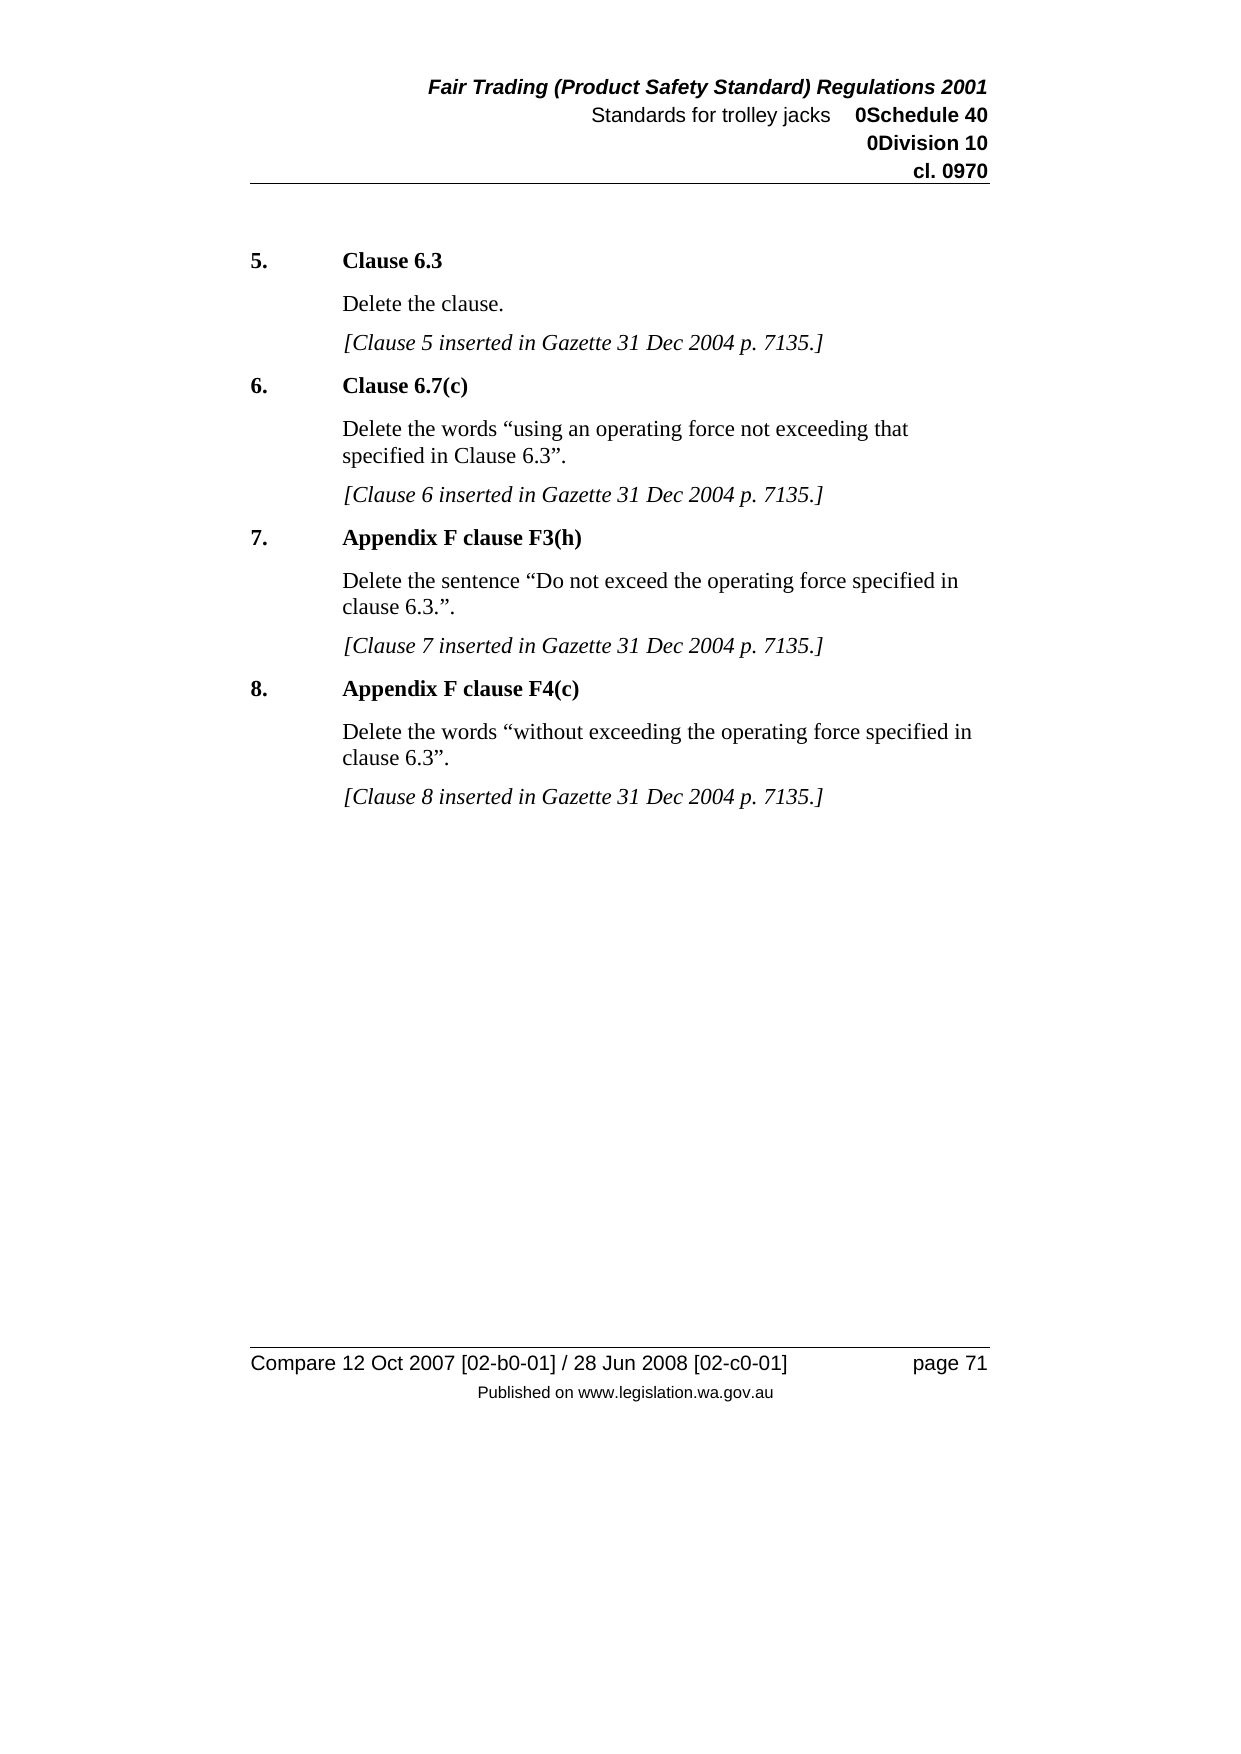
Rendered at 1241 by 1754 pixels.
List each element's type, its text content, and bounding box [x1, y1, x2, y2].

text [Clause 7 inserted in Gazette 31 Dec 2004 p. 7135.] [250, 632, 990, 658]
text Delete the words “without exceeding the operating force specified in clause 6.3”. [250, 718, 990, 771]
text Delete the clause. [250, 291, 990, 317]
text Delete the words “using an operating force not exceeding that specified in Clause 6.3”. [250, 415, 990, 468]
text [Clause 6 inserted in Gazette 31 Dec 2004 p. 7135.] [250, 481, 990, 507]
subtitle 7. Appendix F clause F3(h) [250, 524, 990, 550]
subtitle 8. Appendix F clause F4(c) [250, 675, 990, 701]
text [Clause 8 inserted in Gazette 31 Dec 2004 p. 7135.] [250, 783, 990, 809]
subtitle 6. Clause 6.7(c) [250, 372, 990, 399]
text [Clause 5 inserted in Gazette 31 Dec 2004 p. 7135.] [250, 329, 990, 356]
text Delete the sentence “Do not exceed the operating force specified in clause 6.3.”. [250, 567, 990, 619]
subtitle 5. Clause 6.3 [250, 247, 990, 274]
